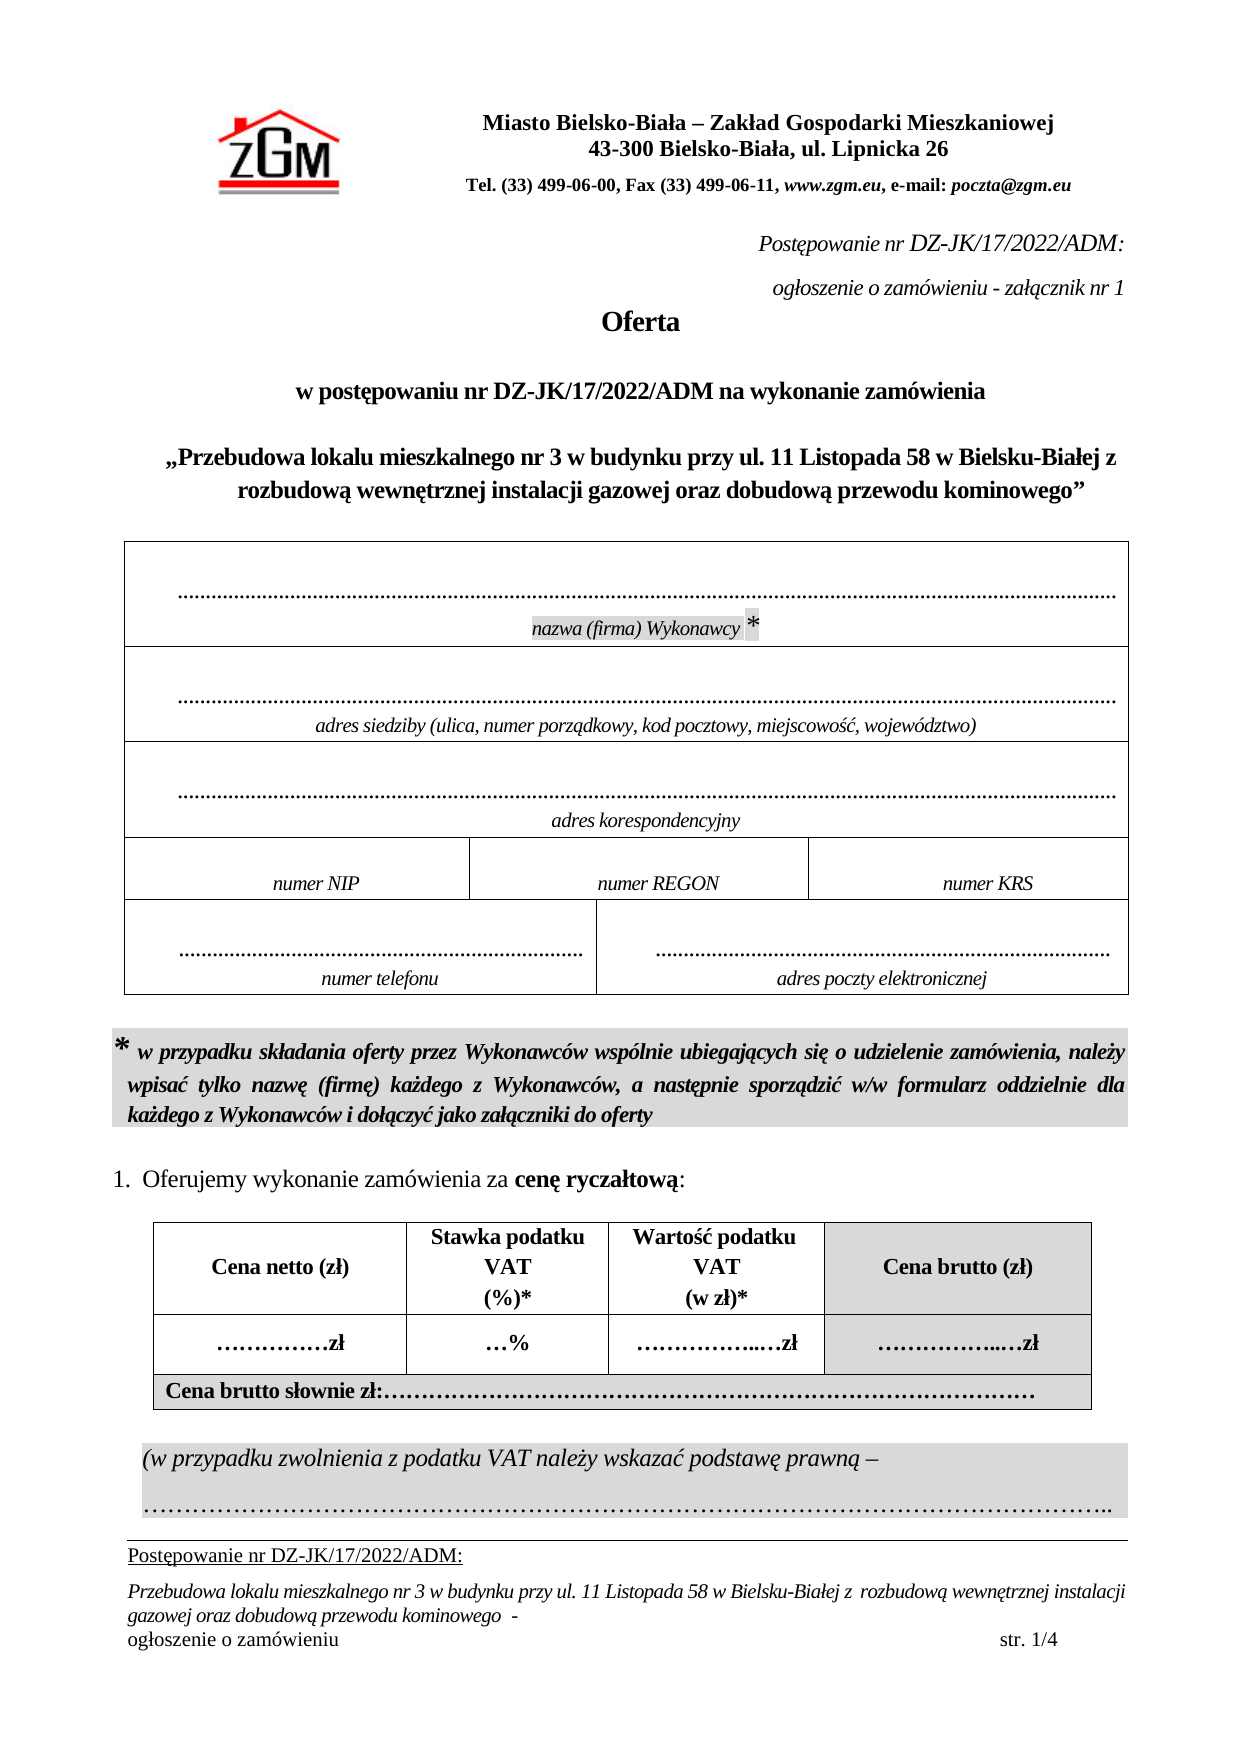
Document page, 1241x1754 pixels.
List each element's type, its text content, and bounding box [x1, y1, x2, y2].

table_cell ........................................................................ numer telefonu [125, 900, 596, 994]
text w postępowaniu nr DZ-JK/17/2022/ADM na wykonanie zamówienia [154, 376, 1128, 404]
table_header ....................................................................................................................................................................... nazwa (firma) Wykonawcy * [125, 542, 1128, 646]
text „Przebudowa lokalu mieszkalnego nr 3 w budynku przy ul. 11 Listopada 58 w Bielsku-Białej z rozbudową wewnętrznej instalacji gazowej oraz dobudową przewodu kominowego” [154, 442, 1128, 503]
table_cell ....................................................................................................................................................................... adres korespondencyjny [125, 742, 1128, 837]
text Postępowanie nr DZ-JK/17/2022/ADM: [154, 228, 1128, 257]
text * w przypadku składania oferty przez Wykonawców wspólnie ubiegających się o udzielenie zamówienia, należy wpisać tylko nazwę (firmę) każdego z Wykonawców, a następnie sporządzić w/w formularz oddzielnie dla każdego z Wykonawców i dołączyć jako załączniki do oferty [112, 1028, 1128, 1127]
table_cell ....................................................................................................................................................................... adres siedziby (ulica, numer porządkowy, kod pocztowy, miejscowość, województwo) [125, 647, 1128, 741]
table_cell Cena brutto słownie zł:…………………………………………………………………………… [154, 1375, 1091, 1409]
table_cell ……………zł [154, 1315, 406, 1374]
table_header Stawka podatku VAT (%)* [407, 1223, 608, 1314]
text (w przypadku zwolnienia z podatku VAT należy wskazać podstawę prawną – [142, 1443, 1128, 1472]
subtitle Oferta [154, 304, 1128, 338]
list Oferujemy wykonanie zamówienia za cenę ryczałtową: [112, 1164, 1128, 1193]
table_cell numer KRS [809, 838, 1128, 899]
table_header Cena brutto (zł) [825, 1223, 1091, 1314]
table_cell ……………..…zł [609, 1315, 824, 1374]
table_cell numer NIP [125, 838, 469, 899]
table_header Wartość podatku VAT (w zł)* [609, 1223, 824, 1314]
text ……………………………………………………………………………………………………….. [142, 1489, 1128, 1518]
table_header Cena netto (zł) [154, 1223, 406, 1314]
table_cell ……………..…zł [825, 1315, 1091, 1374]
text ogłoszenie o zamówieniu - załącznik nr 1 [154, 274, 1128, 300]
table_cell numer REGON [470, 838, 808, 899]
table_cell …% [407, 1315, 608, 1374]
table_cell ................................................................................. adres poczty elektronicznej [597, 900, 1128, 994]
